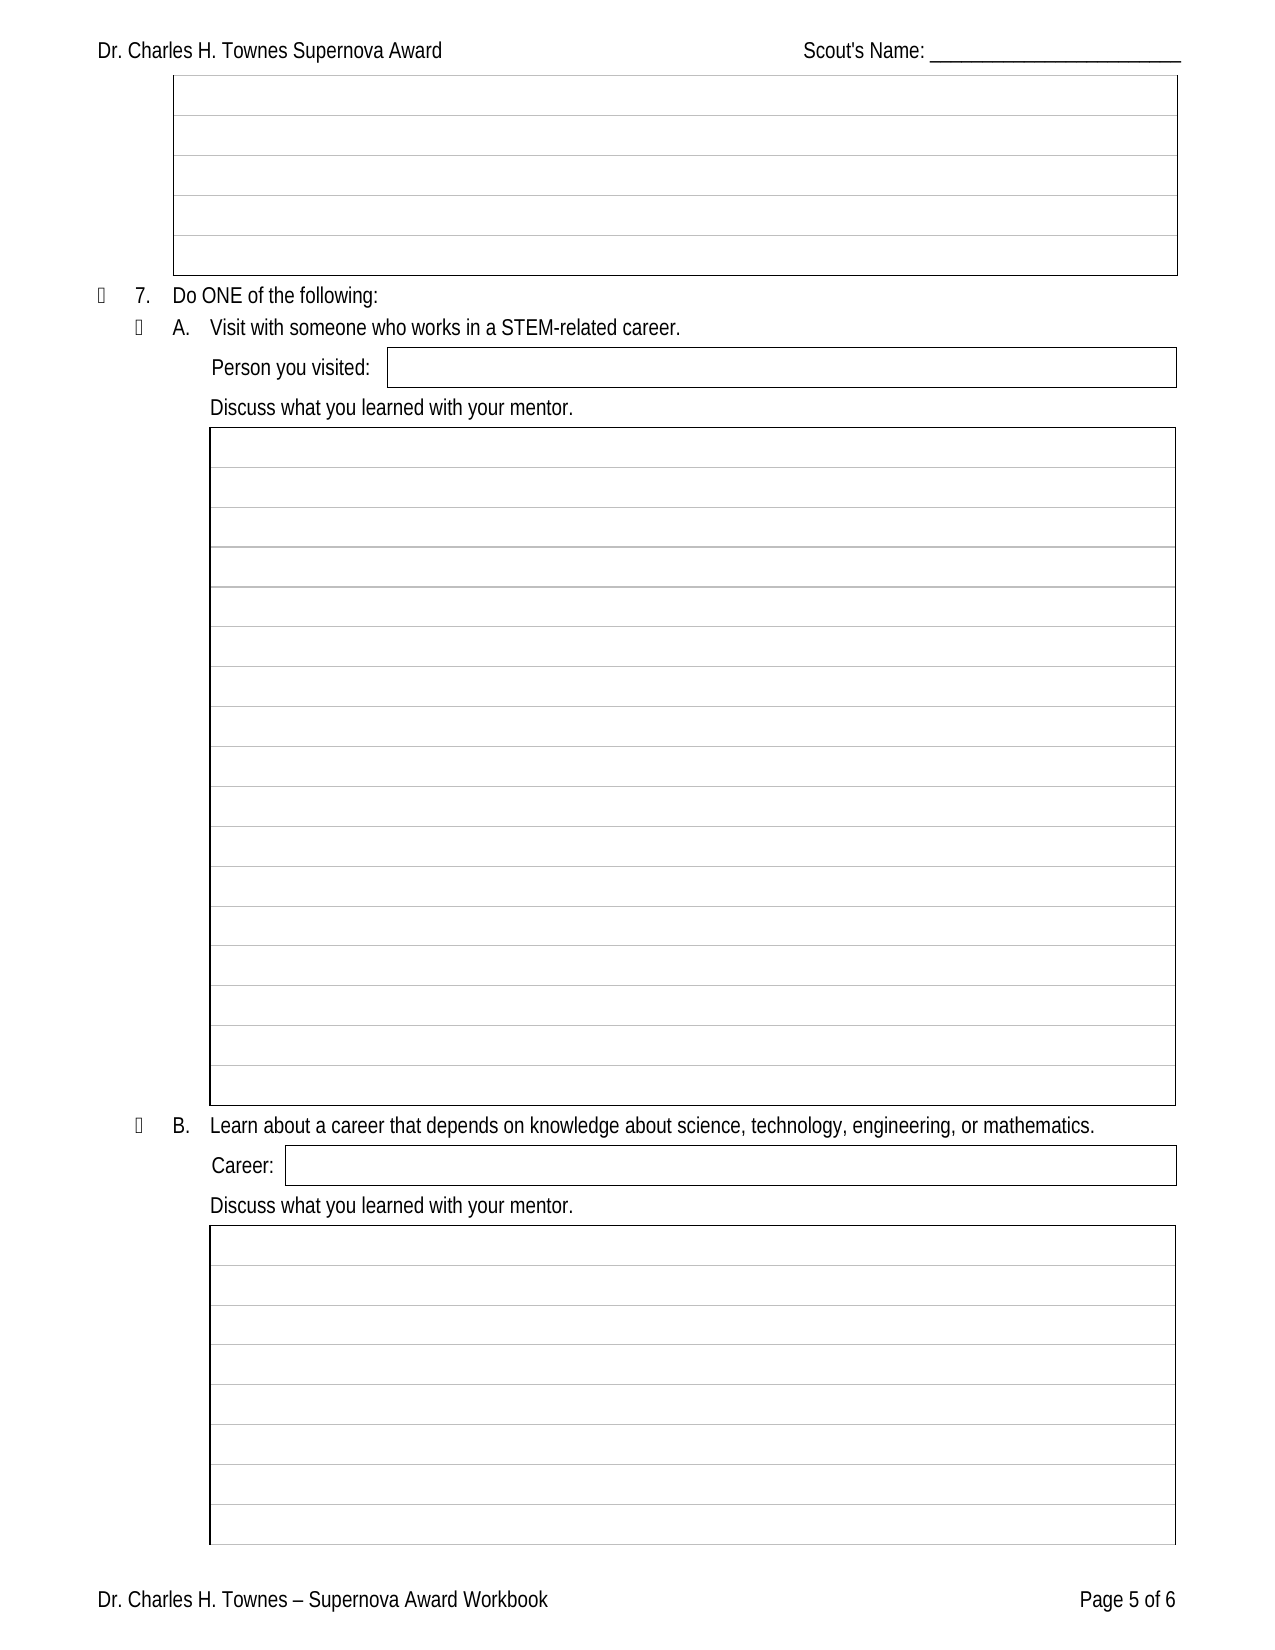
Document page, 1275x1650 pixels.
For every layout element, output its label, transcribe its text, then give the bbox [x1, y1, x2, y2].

table_cell [174, 156, 1177, 195]
table_cell [174, 76, 1177, 115]
table_cell [211, 1066, 1175, 1105]
table_header Person you visited: [200, 347, 387, 387]
table_cell [211, 667, 1175, 706]
table_header [211, 1226, 1175, 1264]
table_header [388, 348, 1176, 387]
table_cell [211, 707, 1175, 746]
table_cell [211, 787, 1175, 826]
table_cell [211, 1425, 1175, 1464]
table_cell [211, 1385, 1175, 1424]
table_cell [211, 907, 1175, 945]
table_cell [211, 1465, 1175, 1504]
table_cell [174, 236, 1177, 274]
table_cell [174, 116, 1177, 155]
text B. Learn about a career that depends on knowledge about science, technology, engineering, or mathematics. [135, 1112, 1177, 1139]
text 7. Do ONE of the following: [97, 282, 1177, 308]
text Discuss what you learned with your mentor. [135, 1192, 1177, 1218]
table_cell [174, 196, 1177, 234]
text Discuss what you learned with your mentor. [135, 394, 1177, 421]
table_cell [211, 1026, 1175, 1065]
table_cell [211, 827, 1175, 866]
table_cell [211, 1345, 1175, 1384]
table_cell [211, 508, 1175, 546]
table_cell [211, 946, 1175, 985]
table_cell [211, 1266, 1175, 1304]
table_cell [211, 468, 1175, 507]
table_header [211, 428, 1175, 467]
table_cell [211, 588, 1175, 626]
table_cell [211, 1306, 1175, 1344]
table_cell [211, 747, 1175, 786]
table_cell [211, 627, 1175, 666]
table_cell [211, 867, 1175, 906]
text A. Visit with someone who works in a STEM-related career. [135, 314, 1177, 341]
table_cell [211, 1505, 1175, 1544]
table_header Career: [200, 1145, 285, 1185]
table_cell [211, 548, 1175, 586]
table_cell [211, 986, 1175, 1025]
table_header [286, 1146, 1176, 1185]
